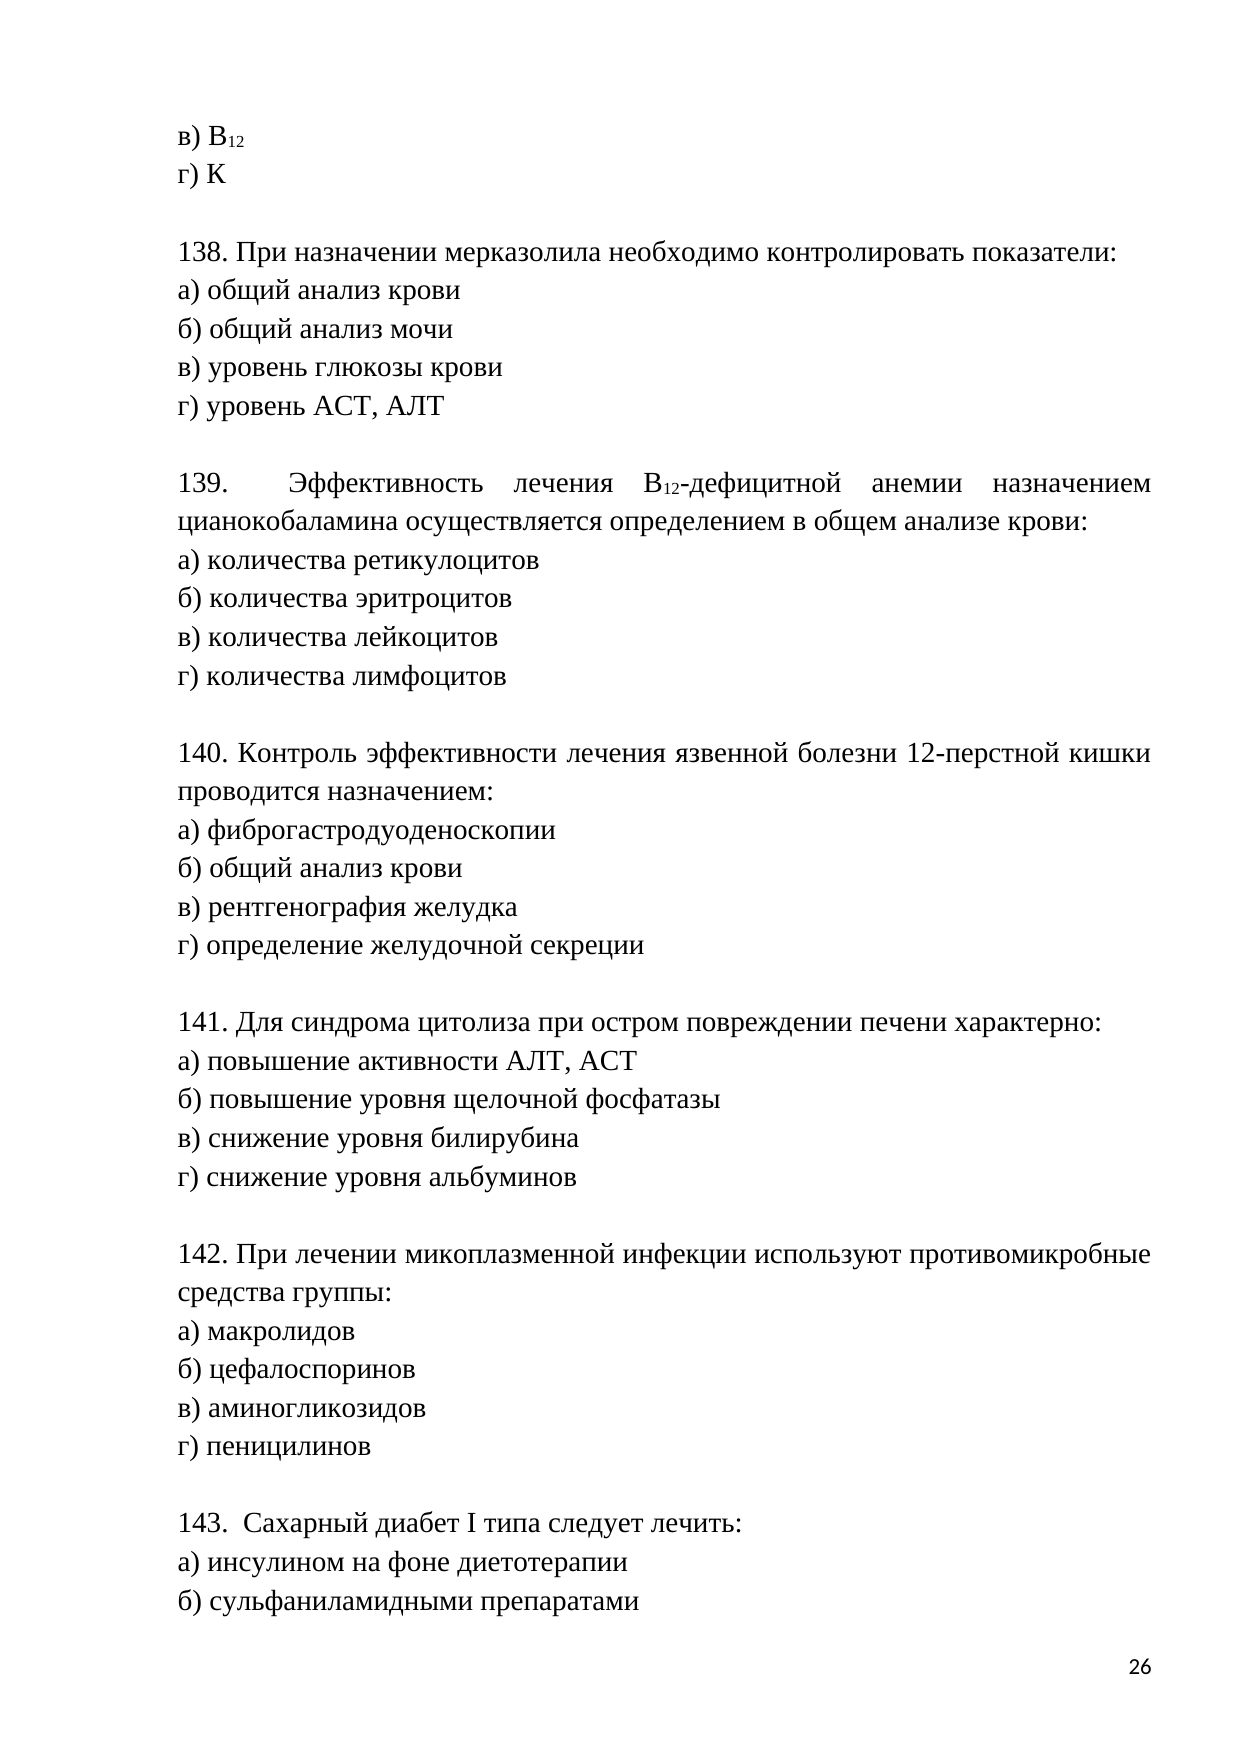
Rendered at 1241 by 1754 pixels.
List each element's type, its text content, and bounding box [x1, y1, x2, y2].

text б) общий анализ мочи [177, 311, 1152, 344]
text а) повышение активности АЛТ, АСТ [177, 1043, 1152, 1077]
text в) рентгенография желудка [177, 889, 1152, 922]
text 140. Контроль эффективности лечения язвенной болезни 12-перстной кишки проводится назначением: [177, 735, 1152, 807]
text 141. Для синдрома цитолиза при остром повреждении печени характерно: [177, 1004, 1152, 1038]
text б) количества эритроцитов [177, 581, 1152, 614]
text 142. При лечении микоплазменной инфекции используют противомикробные средства группы: [177, 1236, 1152, 1308]
text в) уровень глюкозы крови [177, 349, 1152, 383]
text а) макролидов [177, 1313, 1152, 1346]
text в) В12 [177, 118, 1152, 152]
text г) снижение уровня альбуминов [177, 1159, 1152, 1192]
text 138. При назначении мерказолила необходимо контролировать показатели: [177, 234, 1152, 267]
text в) снижение уровня билирубина [177, 1120, 1152, 1154]
text в) количества лейкоцитов [177, 619, 1152, 653]
text 143. Сахарный диабет I типа следует лечить: [177, 1506, 1152, 1539]
text а) общий анализ крови [177, 272, 1152, 306]
text а) количества ретикулоцитов [177, 542, 1152, 576]
text 139. Эффективность лечения В12-дефицитной анемии назначением цианокобаламина осуществляется определением в общем анализе крови: [177, 465, 1152, 537]
text б) сульфаниламидными препаратами [177, 1583, 1152, 1616]
text г) уровень АСТ, АЛТ [177, 388, 1152, 421]
text а) фиброгастродуоденоскопии [177, 812, 1152, 845]
text г) К [177, 157, 1152, 190]
text г) количества лимфоцитов [177, 658, 1152, 691]
text а) инсулином на фоне диетотерапии [177, 1544, 1152, 1578]
text г) определение желудочной секреции [177, 927, 1152, 961]
text г) пеницилинов [177, 1428, 1152, 1462]
text б) общий анализ крови [177, 850, 1152, 884]
text б) повышение уровня щелочной фосфатазы [177, 1082, 1152, 1115]
text в) аминогликозидов [177, 1390, 1152, 1423]
text б) цефалоспоринов [177, 1351, 1152, 1385]
